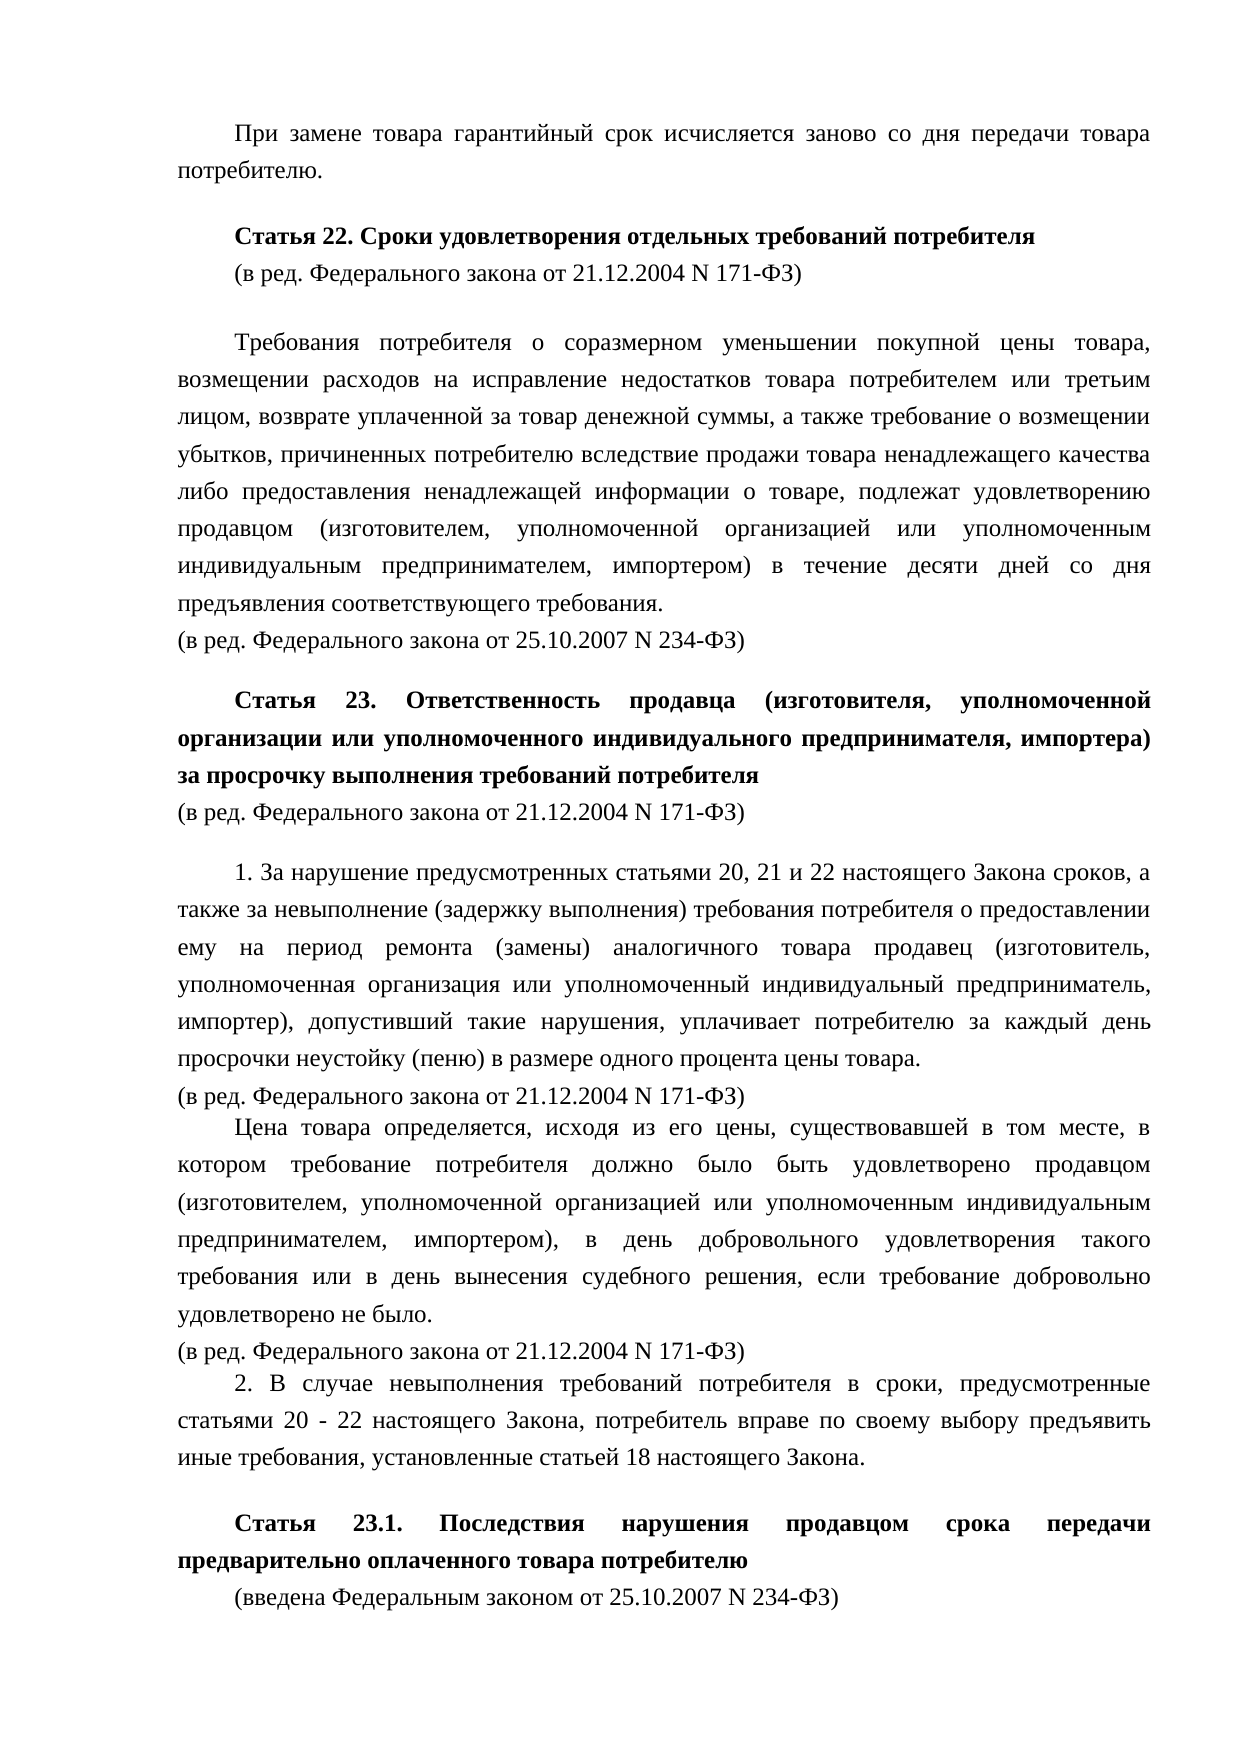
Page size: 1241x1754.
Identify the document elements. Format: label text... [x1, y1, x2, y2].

text (в ред. Федерального закона от 21.12.2004 N 171-ФЗ) [177, 1081, 1152, 1109]
table_header Статья 23. Ответственность продавца (изготовителя, уполномоченной организации или уполномоченного индивидуального предпринимателя, импортера) за просрочку выполнения требований потребителя [177, 686, 1152, 797]
text (введена Федеральным законом от 25.10.2007 N 234-ФЗ) [177, 1582, 1152, 1611]
text При замене товара гарантийный срок исчисляется заново со дня передачи товара потребителю. [177, 118, 1152, 184]
text (в ред. Федерального закона от 25.10.2007 N 234-ФЗ) [177, 625, 1152, 654]
text (в ред. Федерального закона от 21.12.2004 N 171-ФЗ) [177, 1336, 1152, 1365]
text (в ред. Федерального закона от 21.12.2004 N 171-ФЗ) [177, 797, 1152, 825]
text (в ред. Федерального закона от 21.12.2004 N 171-ФЗ) [177, 258, 1152, 287]
table_header Статья 22. Сроки удовлетворения отдельных требований потребителя [177, 221, 1152, 258]
text 1. За нарушение предусмотренных статьями 20, 21 и 22 настоящего Закона сроков, а также за невыполнение (задержку выполнения) требования потребителя о предоставлении ему на период ремонта (замены) аналогичного товара продавец (изготовитель, уполномоченная организация или уполномоченный индивидуальный предприниматель, импортер), допустивший такие нарушения, уплачивает потребителю за каждый день просрочки неустойку (пеню) в размере одного процента цены товара. [177, 857, 1152, 1072]
text 2. В случае невыполнения требований потребителя в сроки, предусмотренные статьями 20 - 22 настоящего Закона, потребитель вправе по своему выбору предъявить иные требования, установленные статьей 18 настоящего Закона. [177, 1368, 1152, 1471]
text Цена товара определяется, исходя из его цены, существовавшей в том месте, в котором требование потребителя должно было быть удовлетворено продавцом (изготовителем, уполномоченной организацией или уполномоченным индивидуальным предпринимателем, импортером), в день добровольного удовлетворения такого требования или в день вынесения судебного решения, если требование добровольно удовлетворено не было. [177, 1112, 1152, 1327]
table_header Статья 23.1. Последствия нарушения продавцом срока передачи предварительно оплаченного товара потребителю [177, 1508, 1152, 1582]
text Требования потребителя о соразмерном уменьшении покупной цены товара, возмещении расходов на исправление недостатков товара потребителем или третьим лицом, возврате уплаченной за товар денежной суммы, а также требование о возмещении убытков, причиненных потребителю вследствие продажи товара ненадлежащего качества либо предоставления ненадлежащей информации о товаре, подлежат удовлетворению продавцом (изготовителем, уполномоченной организацией или уполномоченным индивидуальным предпринимателем, импортером) в течение десяти дней со дня предъявления соответствующего требования. [177, 327, 1152, 617]
